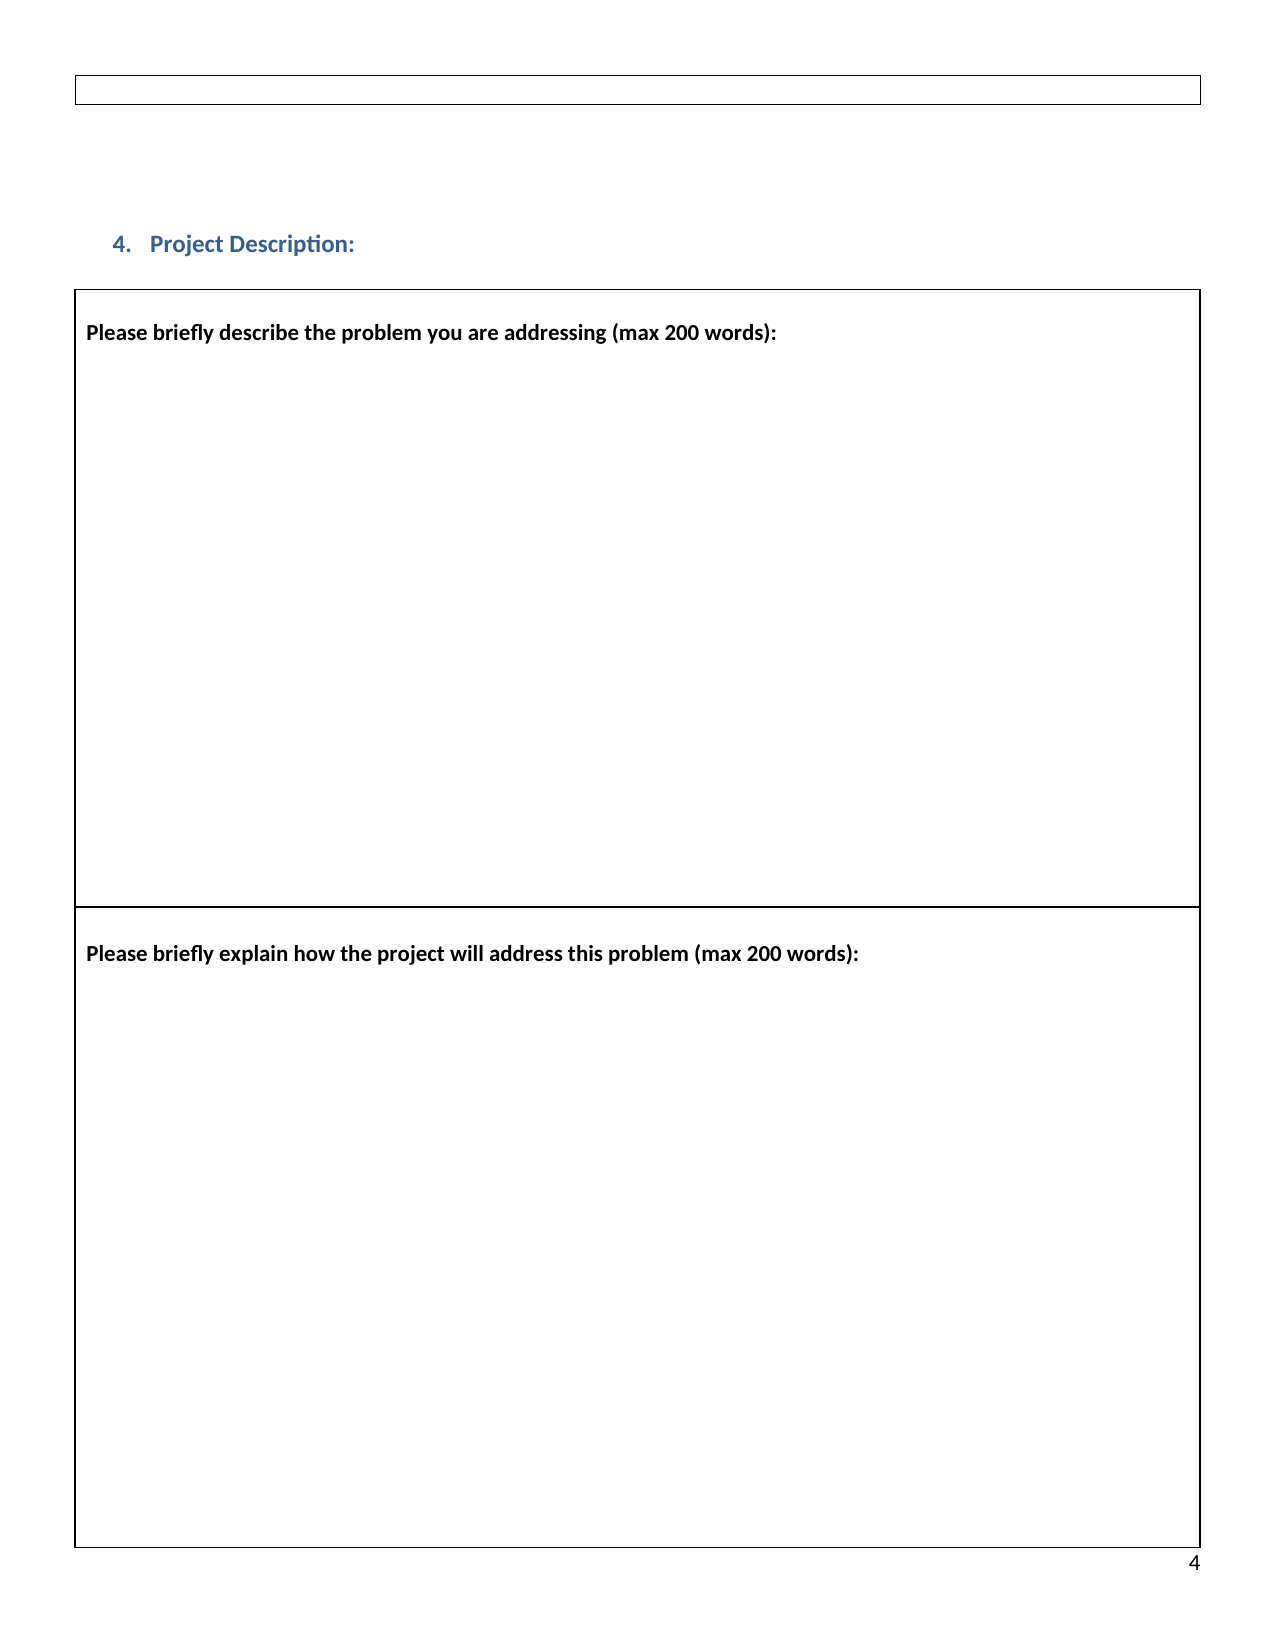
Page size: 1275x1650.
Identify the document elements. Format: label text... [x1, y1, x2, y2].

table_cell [76, 76, 1200, 104]
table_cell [76, 908, 1199, 1547]
list Project Description: [112, 228, 1200, 258]
table_header Please briefly describe the problem you are addressing (max 200 words): [76, 290, 1199, 906]
